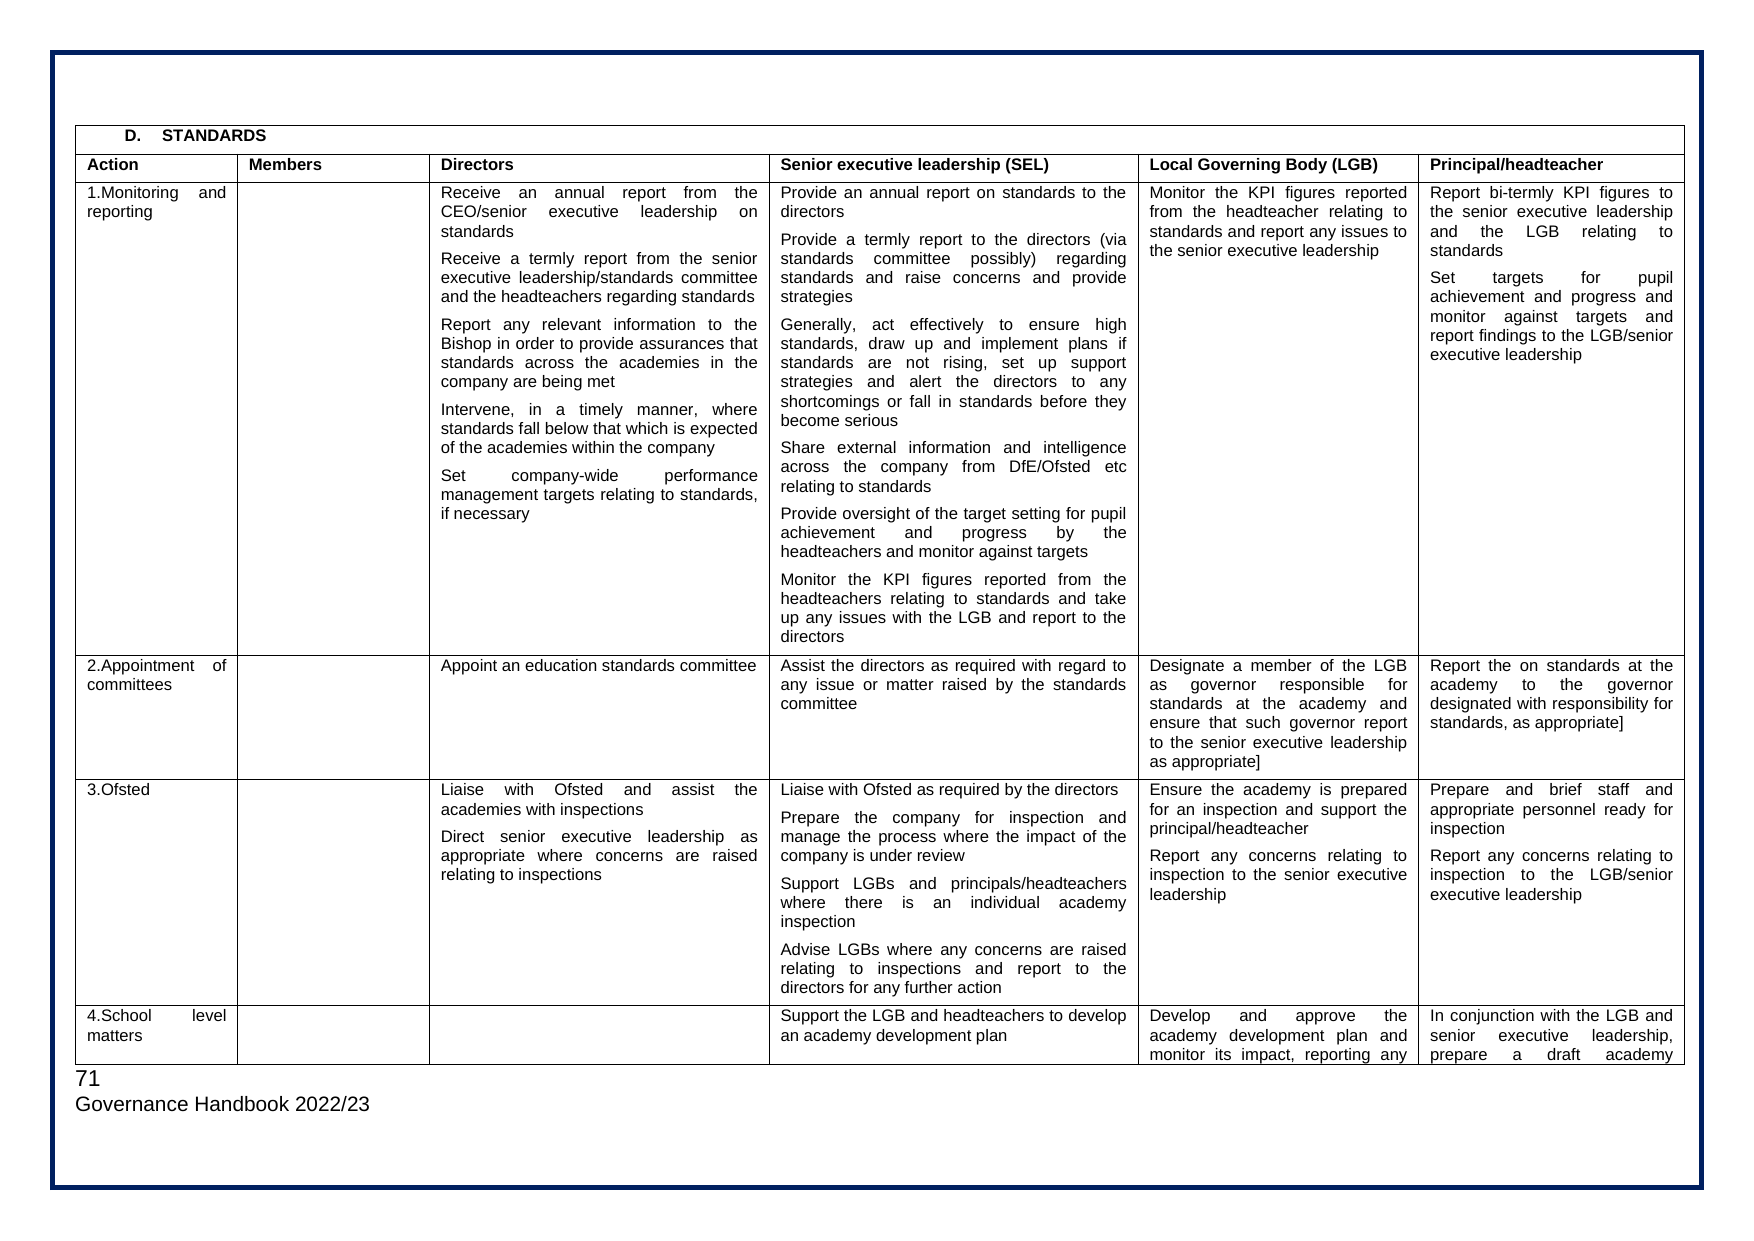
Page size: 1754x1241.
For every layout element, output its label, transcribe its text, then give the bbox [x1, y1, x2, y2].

table_cell 1.Monitoring and reporting [76, 183, 237, 655]
table_cell Action [76, 155, 237, 182]
table_cell Liaise with Ofsted as required by the directors Prepare the company for inspection and manage the process where the impact of the company is under review Support LGBs and principals/headteachers where there is an individual academy inspection Advise LGBs where any concerns are raised relating to inspections and report to the directors for any further action [770, 780, 1138, 1005]
table_cell Directors [430, 155, 769, 182]
table_cell Liaise with Ofsted and assist the academies with inspections Direct senior executive leadership as appropriate where concerns are raised relating to inspections [430, 780, 769, 1005]
table_cell Prepare and brief staff and appropriate personnel ready for inspection Report any concerns relating to inspection to the LGB/senior executive leadership [1419, 780, 1684, 1005]
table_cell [770, 1006, 1138, 1064]
table_cell Assist the directors as required with regard to any issue or matter raised by the standards committee [770, 656, 1138, 779]
table_cell Appoint an education standards committee [430, 656, 769, 779]
table_cell [238, 1006, 429, 1064]
table_header STANDARDS [76, 126, 1684, 153]
table_cell 2.Appointment of committees [76, 656, 237, 779]
table_cell [238, 183, 429, 655]
table_cell Monitor the KPI figures reported from the headteacher relating to standards and report any issues to the senior executive leadership [1139, 183, 1418, 655]
table_cell Principal/headteacher [1419, 155, 1684, 182]
table_cell Local Governing Body (LGB) [1139, 155, 1418, 182]
table_cell Members [238, 155, 429, 182]
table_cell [1419, 1006, 1684, 1064]
table_cell Receive an annual report from the CEO/senior executive leadership on standards Receive a termly report from the senior executive leadership/standards committee and the headteachers regarding standards Report any relevant information to the Bishop in order to provide assurances that standards across the academies in the company are being met Intervene, in a timely manner, where standards fall below that which is expected of the academies within the company Set company-wide performance management targets relating to standards, if necessary [430, 183, 769, 655]
table_cell Senior executive leadership (SEL) [770, 155, 1138, 182]
table_cell [238, 780, 429, 1005]
table_cell Ensure the academy is prepared for an inspection and support the principal/headteacher Report any concerns relating to inspection to the senior executive leadership [1139, 780, 1418, 1005]
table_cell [1139, 1006, 1418, 1064]
table_cell Report the on standards at the academy to the governor designated with responsibility for standards, as appropriate] [1419, 656, 1684, 779]
table_cell [430, 1006, 769, 1064]
table_cell Report bi-termly KPI figures to the senior executive leadership and the LGB relating to standards Set targets for pupil achievement and progress and monitor against targets and report findings to the LGB/senior executive leadership [1419, 183, 1684, 655]
table_cell Provide an annual report on standards to the directors Provide a termly report to the directors (via standards committee possibly) regarding standards and raise concerns and provide strategies Generally, act effectively to ensure high standards, draw up and implement plans if standards are not rising, set up support strategies and alert the directors to any shortcomings or fall in standards before they become serious Share external information and intelligence across the company from DfE/Ofsted etc relating to standards Provide oversight of the target setting for pupil achievement and progress by the headteachers and monitor against targets Monitor the KPI figures reported from the headteachers relating to standards and take up any issues with the LGB and report to the directors [770, 183, 1138, 655]
table_cell [238, 656, 429, 779]
table_cell Designate a member of the LGB as governor responsible for standards at the academy and ensure that such governor report to the senior executive leadership as appropriate] [1139, 656, 1418, 779]
table_cell 3.Ofsted [76, 780, 237, 1005]
table_cell 4.School level matters [76, 1006, 237, 1064]
